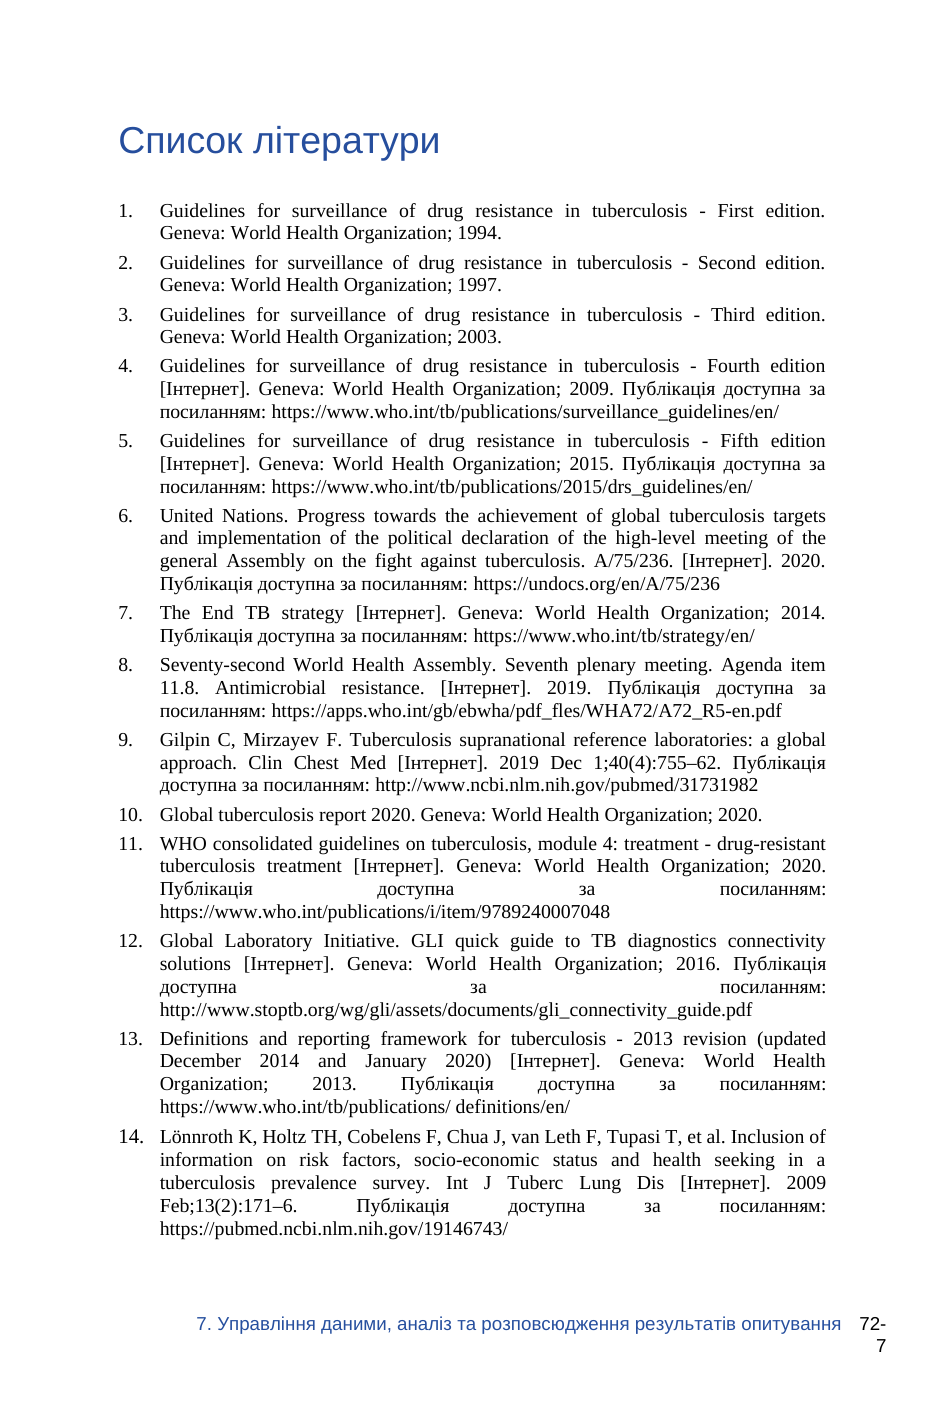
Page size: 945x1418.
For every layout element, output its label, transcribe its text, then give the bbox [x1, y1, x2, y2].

list Guidelines for surveillance of drug resistance in tuberculosis - Fifth edition [Інтернет]. Geneva: World Health Organization; 2015. Публікація доступна за посиланням: https://www.who.int/tb/publications/2015/drs_guidelines/en/ [118, 429, 827, 497]
list WHO consolidated guidelines on tuberculosis, module 4: treatment - drug-resistant tuberculosis treatment [Інтернет]. Geneva: World Health Organization; 2020. Публікація доступна за посиланням: https://www.who.int/publications/i/item/9789240007048 [118, 832, 827, 923]
list Guidelines for surveillance of drug resistance in tuberculosis - Fourth edition [Інтернет]. Geneva: World Health Organization; 2009. Публікація доступна за посиланням: https://www.who.int/tb/publications/surveillance_guidelines/en/ [118, 354, 827, 423]
list Seventy-second World Health Assembly. Seventh plenary meeting. Agenda item 11.8. Antimicrobial resistance. [Інтернет]. 2019. Публікація доступна за посиланням: https://apps.who.int/gb/ebwha/pdf_fles/WHA72/A72_R5-en.pdf [118, 653, 827, 722]
list Guidelines for surveillance of drug resistance in tuberculosis - First edition. Geneva: World Health Organization; 1994. [118, 199, 826, 244]
list Lönnroth K, Holtz TH, Cobelens F, Chua J, van Leth F, Tupasi T, et al. Inclusion of information on risk factors, socio-economic status and health seeking in a tuberculosis prevalence survey. Int J Tuberc Lung Dis [Інтернет]. 2009 Feb;13(2):171–6. Публікація доступна за посиланням: https://pubmed.ncbi.nlm.nih.gov/19146743/ [118, 1124, 827, 1239]
list The End TB strategy [Інтернет]. Geneva: World Health Organization; 2014. Публікація доступна за посиланням: https://www.who.int/tb/strategy/en/ [118, 601, 827, 647]
list Guidelines for surveillance of drug resistance in tuberculosis - Third edition. Geneva: World Health Organization; 2003. [118, 302, 827, 348]
list Gilpin C, Mirzayev F. Tuberculosis supranational reference laboratories: a global approach. Clin Chest Med [Інтернет]. 2019 Dec 1;40(4):755–62. Публікація доступна за посиланням: http://www.ncbi.nlm.nih.gov/pubmed/31731982 [118, 728, 827, 796]
text Список літератури [118, 118, 827, 161]
list Global tuberculosis report 2020. Geneva: World Health Organization; 2020. [118, 802, 827, 825]
list Guidelines for surveillance of drug resistance in tuberculosis - Second edition. Geneva: World Health Organization; 1997. [118, 251, 827, 296]
list Global Laboratory Initiative. GLI quick guide to TB diagnostics connectivity solutions [Інтернет]. Geneva: World Health Organization; 2016. Публікація доступна за посиланням: http://www.stoptb.org/wg/gli/assets/documents/gli_connectivity_guide.pdf [118, 929, 827, 1020]
list Definitions and reporting framework for tuberculosis - 2013 revision (updated December 2014 and January 2020) [Інтернет]. Geneva: World Health Organization; 2013. Публікація доступна за посиланням: https://www.who.int/tb/publications/ definitions/en/ [118, 1027, 827, 1118]
list United Nations. Progress towards the achievement of global tuberculosis targets and implementation of the political declaration of the high-level meeting of the general Assembly on the fight against tuberculosis. A/75/236. [Інтернет]. 2020. Публікація доступна за посиланням: https://undocs.org/en/A/75/236 [118, 504, 827, 595]
